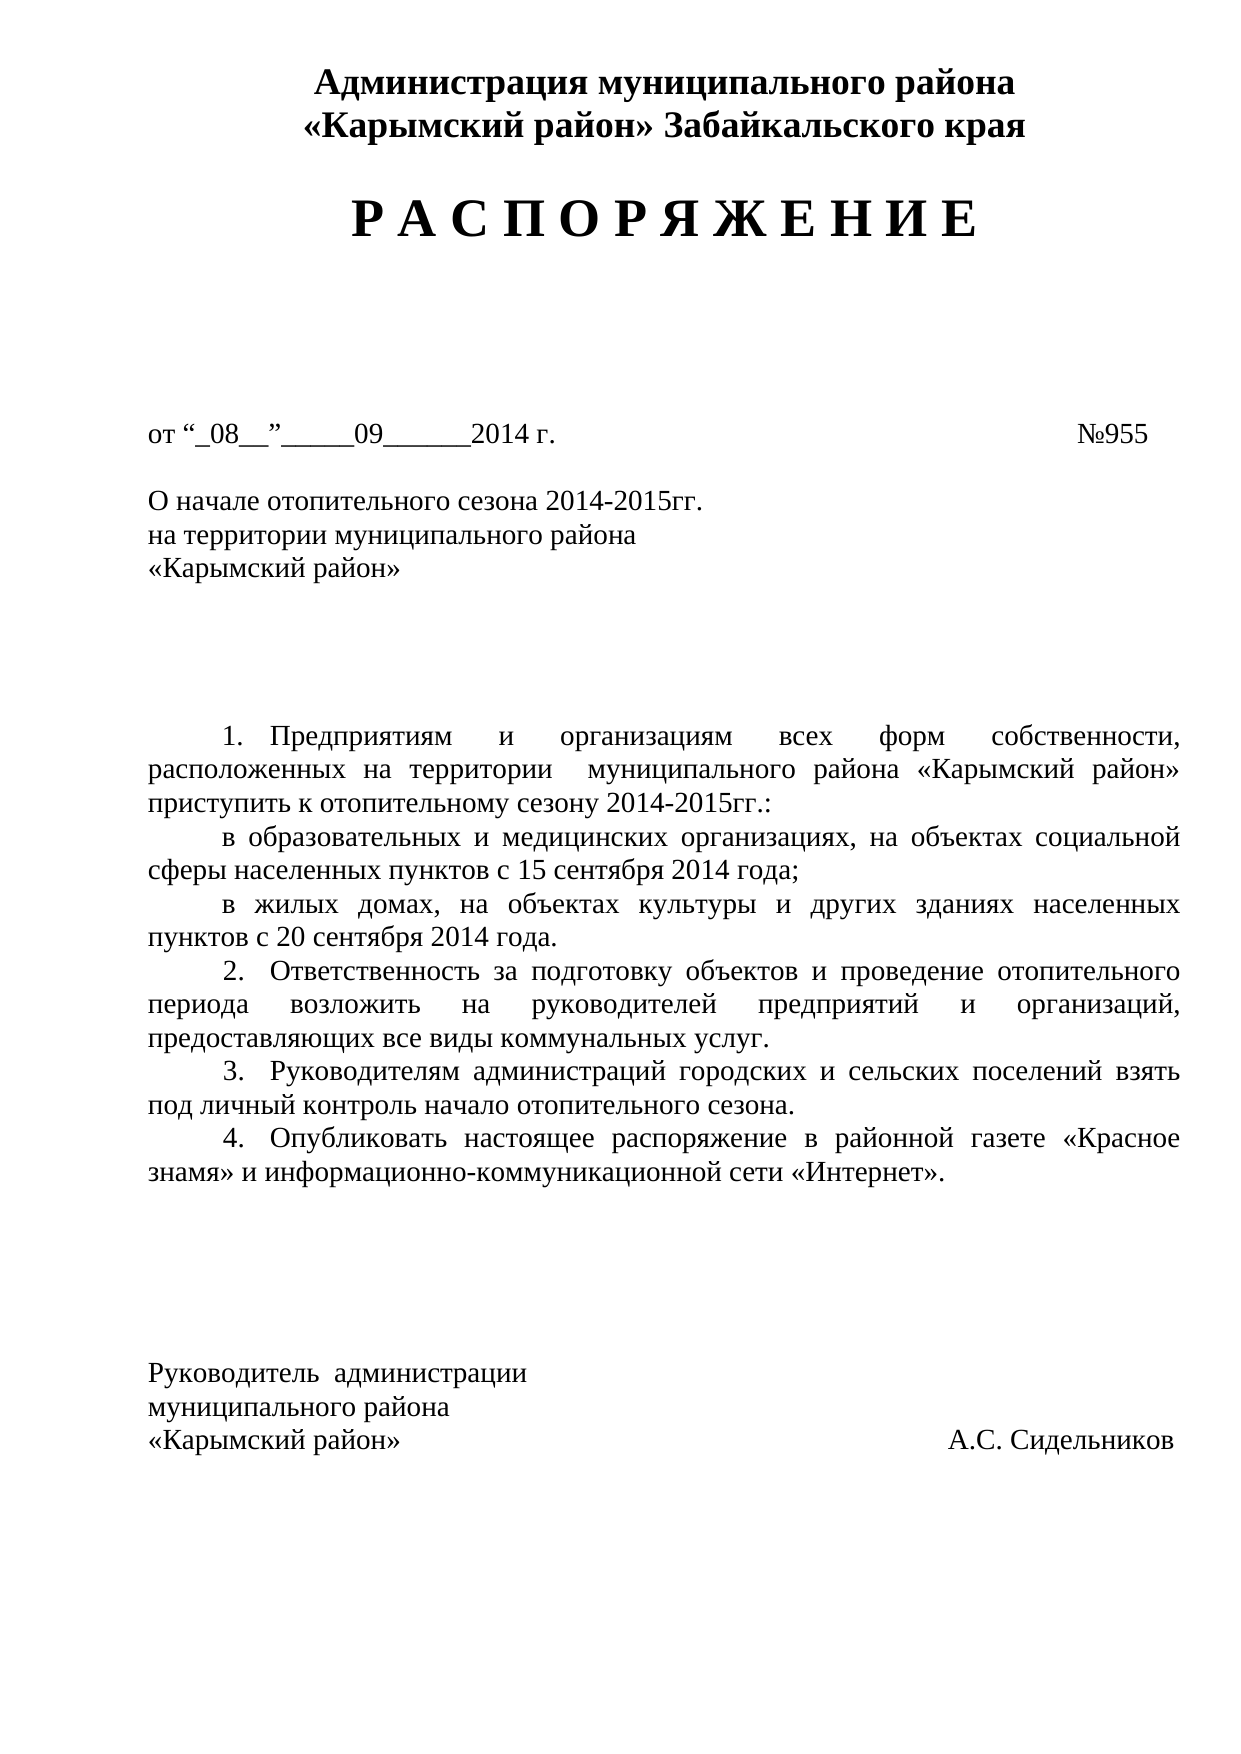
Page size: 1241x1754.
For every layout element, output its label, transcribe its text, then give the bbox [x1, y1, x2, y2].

subtitle «Карымский район» Забайкальского края [148, 102, 1181, 145]
list Предприятиям и организациям всех форм собственности, расположенных на территории муниципального района «Карымский район» приступить к отопительному сезону 2014-2015гг.: [148, 718, 1181, 819]
text Р А С П О Р Я Ж Е Н И Е [148, 186, 1181, 248]
text от “_08__”_____09______2014 г. №955 [148, 416, 1181, 450]
text в жилых домах, на объектах культуры и других зданиях населенных пунктов с 20 сентября 2014 года. [148, 886, 1181, 953]
subtitle Администрация муниципального района [148, 59, 1181, 102]
text Руководитель администрации [148, 1355, 1181, 1389]
list Опубликовать настоящее распоряжение в районной газете «Красное знамя» и информационно-коммуникационной сети «Интернет». [148, 1121, 1181, 1188]
text на территории муниципального района [148, 517, 1181, 550]
text в образовательных и медицинских организациях, на объектах социальной сферы населенных пунктов с 15 сентября 2014 года; [148, 819, 1181, 886]
text муниципального района [148, 1389, 1181, 1422]
text «Карымский район» [148, 550, 1181, 584]
text О начале отопительного сезона 2014-2015гг. [148, 483, 1181, 517]
list Ответственность за подготовку объектов и проведение отопительного периода возложить на руководителей предприятий и организаций, предоставляющих все виды коммунальных услуг. [148, 953, 1181, 1053]
list Руководителям администраций городских и сельских поселений взять под личный контроль начало отопительного сезона. [148, 1053, 1181, 1121]
text «Карымский район» А.С. Сидельников [148, 1422, 1181, 1456]
